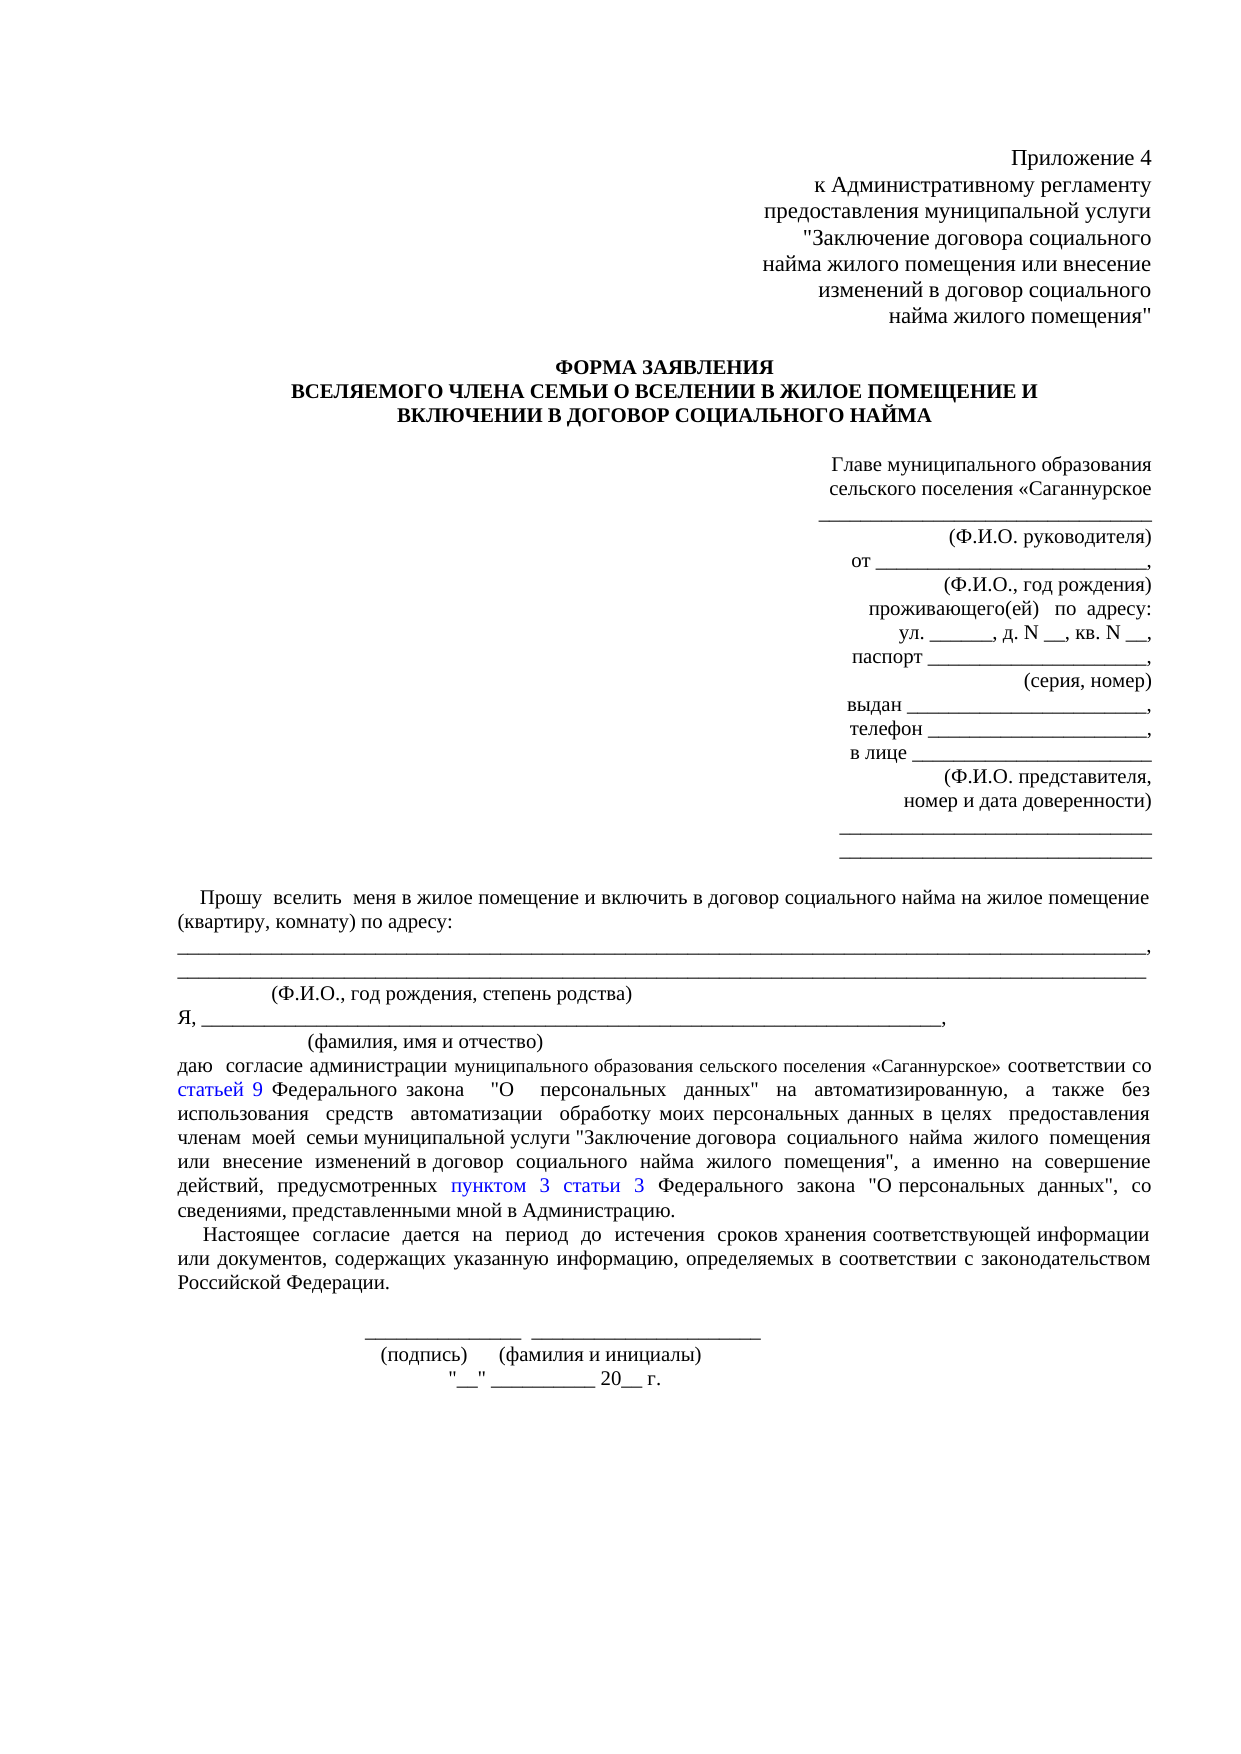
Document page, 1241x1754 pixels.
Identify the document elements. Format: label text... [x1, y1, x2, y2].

text к Административному регламенту [177, 171, 1152, 197]
text (фамилия, имя и отчество) [177, 1029, 1152, 1053]
text ______________________________ [177, 837, 1152, 861]
text (серия, номер) [177, 668, 1152, 692]
text номер и дата доверенности) [177, 788, 1152, 812]
text ______________________________ [177, 812, 1152, 837]
text (Ф.И.О., год рождения) [177, 572, 1152, 596]
text найма жилого помещения или внесение [177, 250, 1152, 276]
text предоставления муниципальной услуги [177, 197, 1152, 223]
text даю согласие администрации муниципального образования сельского поселения «Саганнурское» соответствии со статьей 9 Федерального закона "О персональных данных" на автоматизированную, а также без использования средств автоматизации обработку моих персональных данных в целях предоставления членам моей семьи муниципальной услуги "Заключение договора социального найма жилого помещения или внесение изменений в договор социального найма жилого помещения", а именно на совершение действий, предусмотренных пунктом 3 статьи 3 Федерального закона "О персональных данных", со сведениями, представленными мной в Администрацию. [177, 1053, 1152, 1222]
text ВСЕЛЯЕМОГО ЧЛЕНА СЕМЬИ О ВСЕЛЕНИИ В ЖИЛОЕ ПОМЕЩЕНИЕ И [177, 379, 1152, 403]
text ул. ______, д. N __, кв. N __, [177, 620, 1152, 644]
text (Ф.И.О., год рождения, степень родства) [177, 981, 1152, 1005]
text ФОРМА ЗАЯВЛЕНИЯ [177, 355, 1152, 379]
text от __________________________, [177, 548, 1152, 572]
text выдан _______________________, [177, 692, 1152, 716]
text найма жилого помещения" [177, 303, 1152, 329]
text "Заключение договора социального [177, 223, 1152, 250]
text изменений в договор социального [177, 276, 1152, 303]
text "__" __________ 20__ г. [177, 1366, 1152, 1390]
text Настоящее согласие дается на период до истечения сроков хранения соответствующей информации или документов, содержащих указанную информацию, определяемых в соответствии с законодательством Российской Федерации. [177, 1222, 1152, 1294]
text _____________________________________________________________________________________________, [177, 933, 1152, 957]
text ВКЛЮЧЕНИИ В ДОГОВОР СОЦИАЛЬНОГО НАЙМА [177, 403, 1152, 427]
text (Ф.И.О. руководителя) [177, 524, 1152, 548]
text ________________________________ [177, 500, 1152, 524]
text Главе муниципального образования [177, 452, 1152, 476]
text в лице _______________________ [177, 740, 1152, 764]
text _______________ ______________________ [177, 1318, 1152, 1342]
text Прошу вселить меня в жилое помещение и включить в договор социального найма на жилое помещение (квартиру, комнату) по адресу: [177, 885, 1152, 933]
text (подпись) (фамилия и инициалы) [177, 1342, 1152, 1366]
text Я, _______________________________________________________________________, [177, 1005, 1152, 1029]
text (Ф.И.О. представителя, [177, 764, 1152, 788]
text телефон _____________________, [177, 716, 1152, 740]
text _____________________________________________________________________________________________ [177, 957, 1152, 981]
text Приложение 4 [177, 144, 1152, 171]
text проживающего(ей) по адресу: [177, 596, 1152, 620]
text паспорт _____________________, [177, 644, 1152, 668]
text сельского поселения «Саганнурское [177, 476, 1152, 500]
